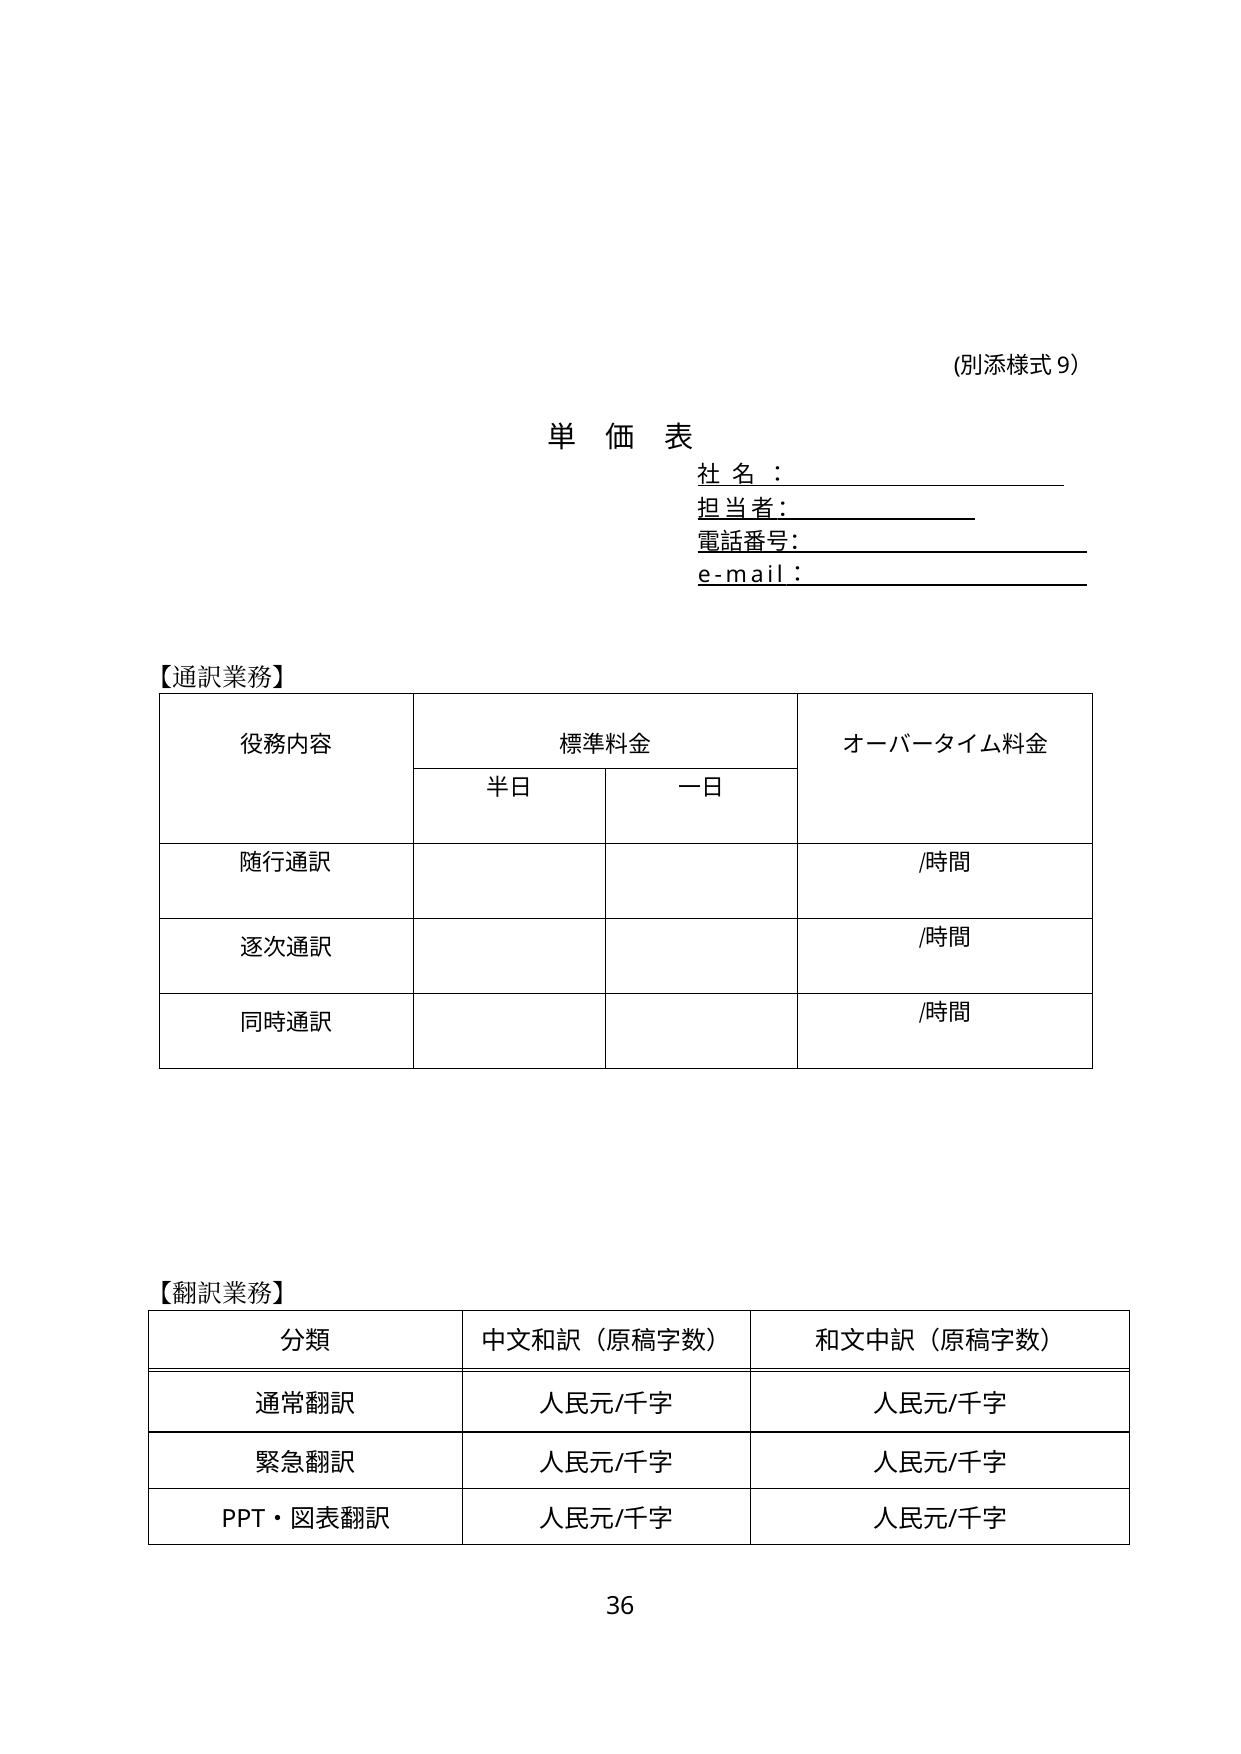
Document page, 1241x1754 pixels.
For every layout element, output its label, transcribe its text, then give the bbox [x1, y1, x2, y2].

table_cell [414, 919, 605, 993]
text e-mail： [698, 556, 1092, 589]
text 社名： [698, 456, 1092, 489]
table_header 和文中訳（原稿字数） [751, 1311, 1129, 1367]
table_cell 一日 [606, 769, 797, 843]
table_cell 人民元/千字 [751, 1372, 1129, 1431]
table_cell 同時通訳 [160, 994, 413, 1068]
table_cell PPT・図表翻訳 [149, 1489, 462, 1544]
table_cell [606, 994, 797, 1068]
table_cell 人民元/千字 [751, 1433, 1129, 1488]
text 【通訳業務】 [148, 657, 1092, 693]
table_header 標準料金 [414, 694, 797, 768]
table_cell 人民元/千字 [751, 1489, 1129, 1544]
table_header 分類 [149, 1311, 462, 1367]
table_cell 半日 [414, 769, 605, 843]
table_cell [414, 994, 605, 1068]
table_cell 緊急翻訳 [149, 1433, 462, 1488]
table_cell [606, 919, 797, 993]
text 単 価 表 [148, 414, 1092, 456]
text 担当者： [698, 489, 1092, 523]
table_cell 人民元/千字 [463, 1372, 750, 1431]
table_cell 人民元/千字 [463, 1489, 750, 1544]
table_header 役務内容 [160, 694, 413, 843]
table_cell /時間 [798, 844, 1092, 918]
table_header 中文和訳（原稿字数） [463, 1311, 750, 1367]
table_cell [606, 844, 797, 918]
table_cell 逐次通訳 [160, 919, 413, 993]
table_cell /時間 [798, 919, 1092, 993]
table_header オーバータイム料金 [798, 694, 1092, 843]
table_cell 人民元/千字 [463, 1433, 750, 1488]
text (別添様式9） [148, 346, 1092, 380]
table_cell [414, 844, 605, 918]
table_cell 随行通訳 Aランク [160, 844, 413, 918]
text 電話番号： [698, 523, 1092, 556]
text 【翻訳業務】 [148, 1274, 1092, 1309]
table_cell /時間 [798, 994, 1092, 1068]
table_cell 通常翻訳 [149, 1372, 462, 1431]
